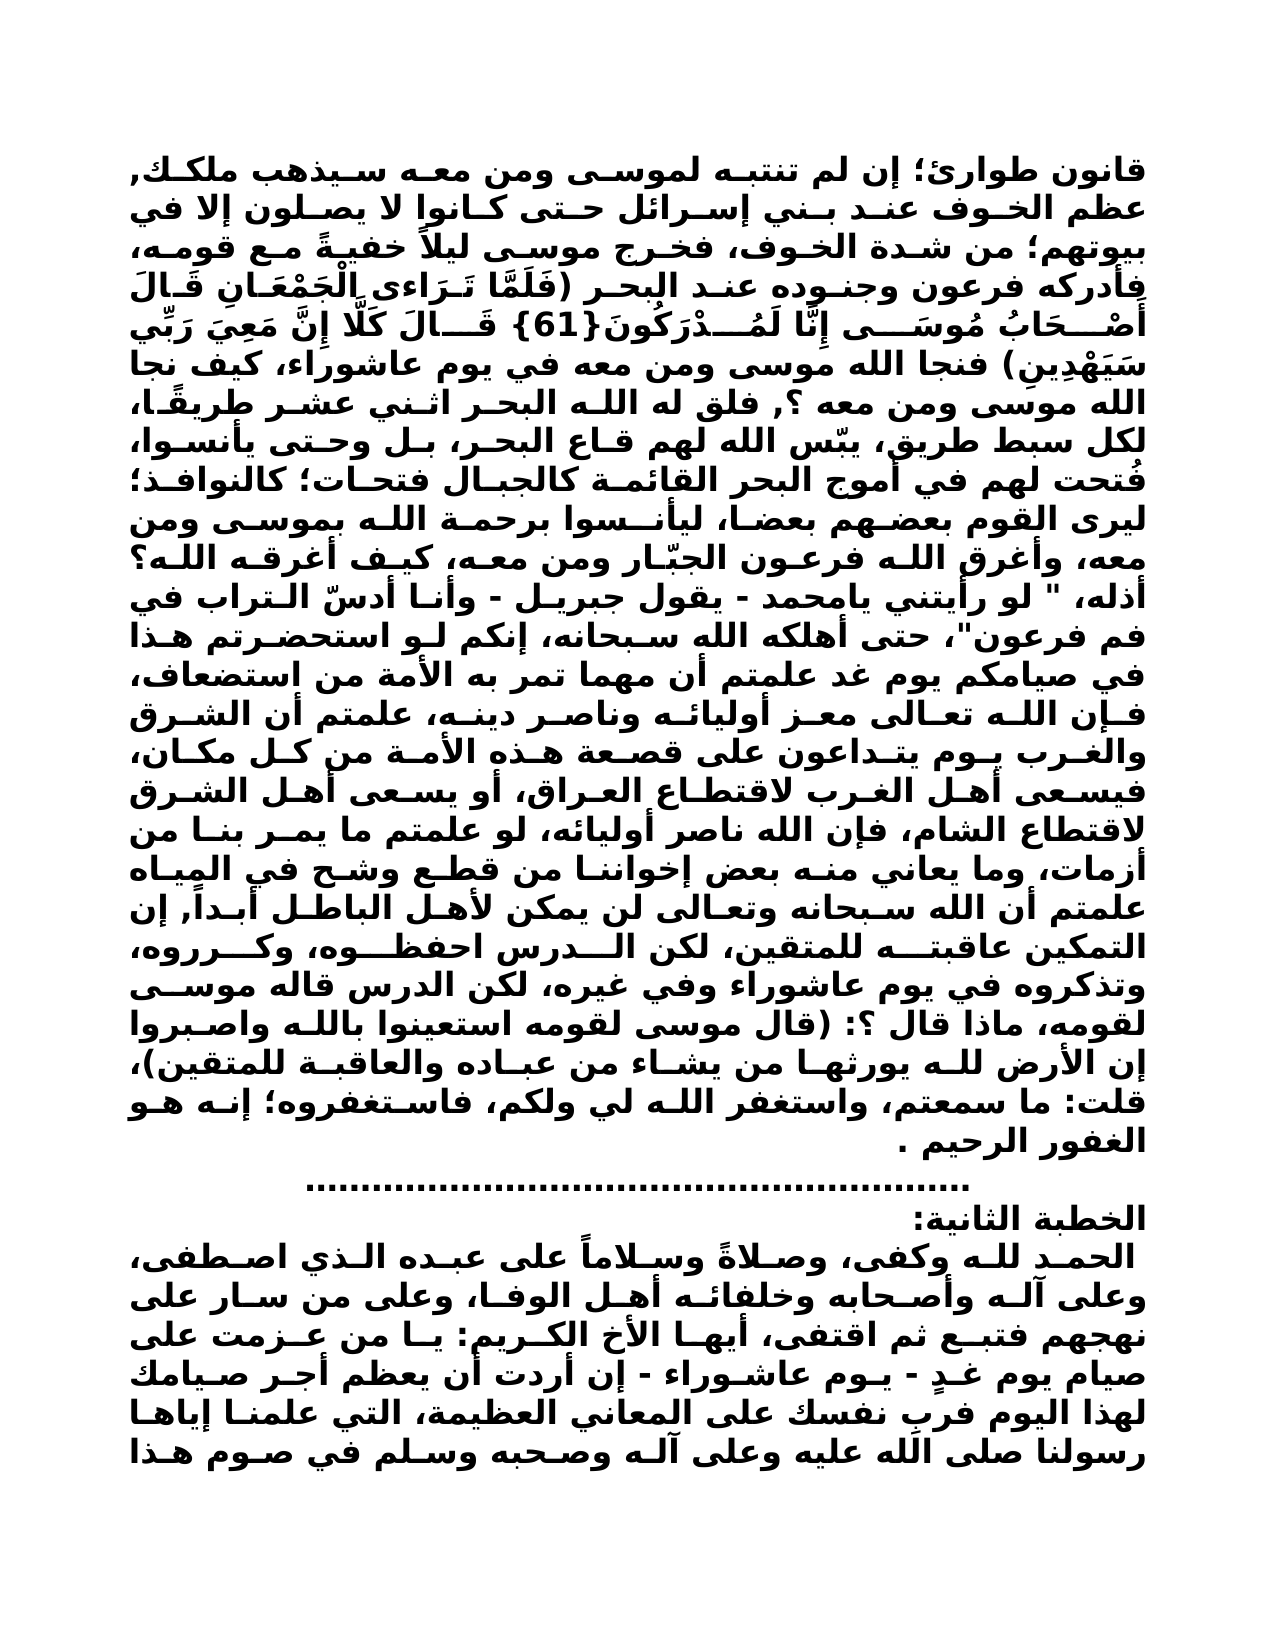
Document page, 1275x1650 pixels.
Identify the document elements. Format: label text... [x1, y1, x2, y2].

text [128, 1238, 1147, 1471]
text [128, 150, 1147, 1160]
text الخطبة الثانية: [128, 1199, 1147, 1238]
text …………………………………………………… [128, 1160, 1147, 1199]
